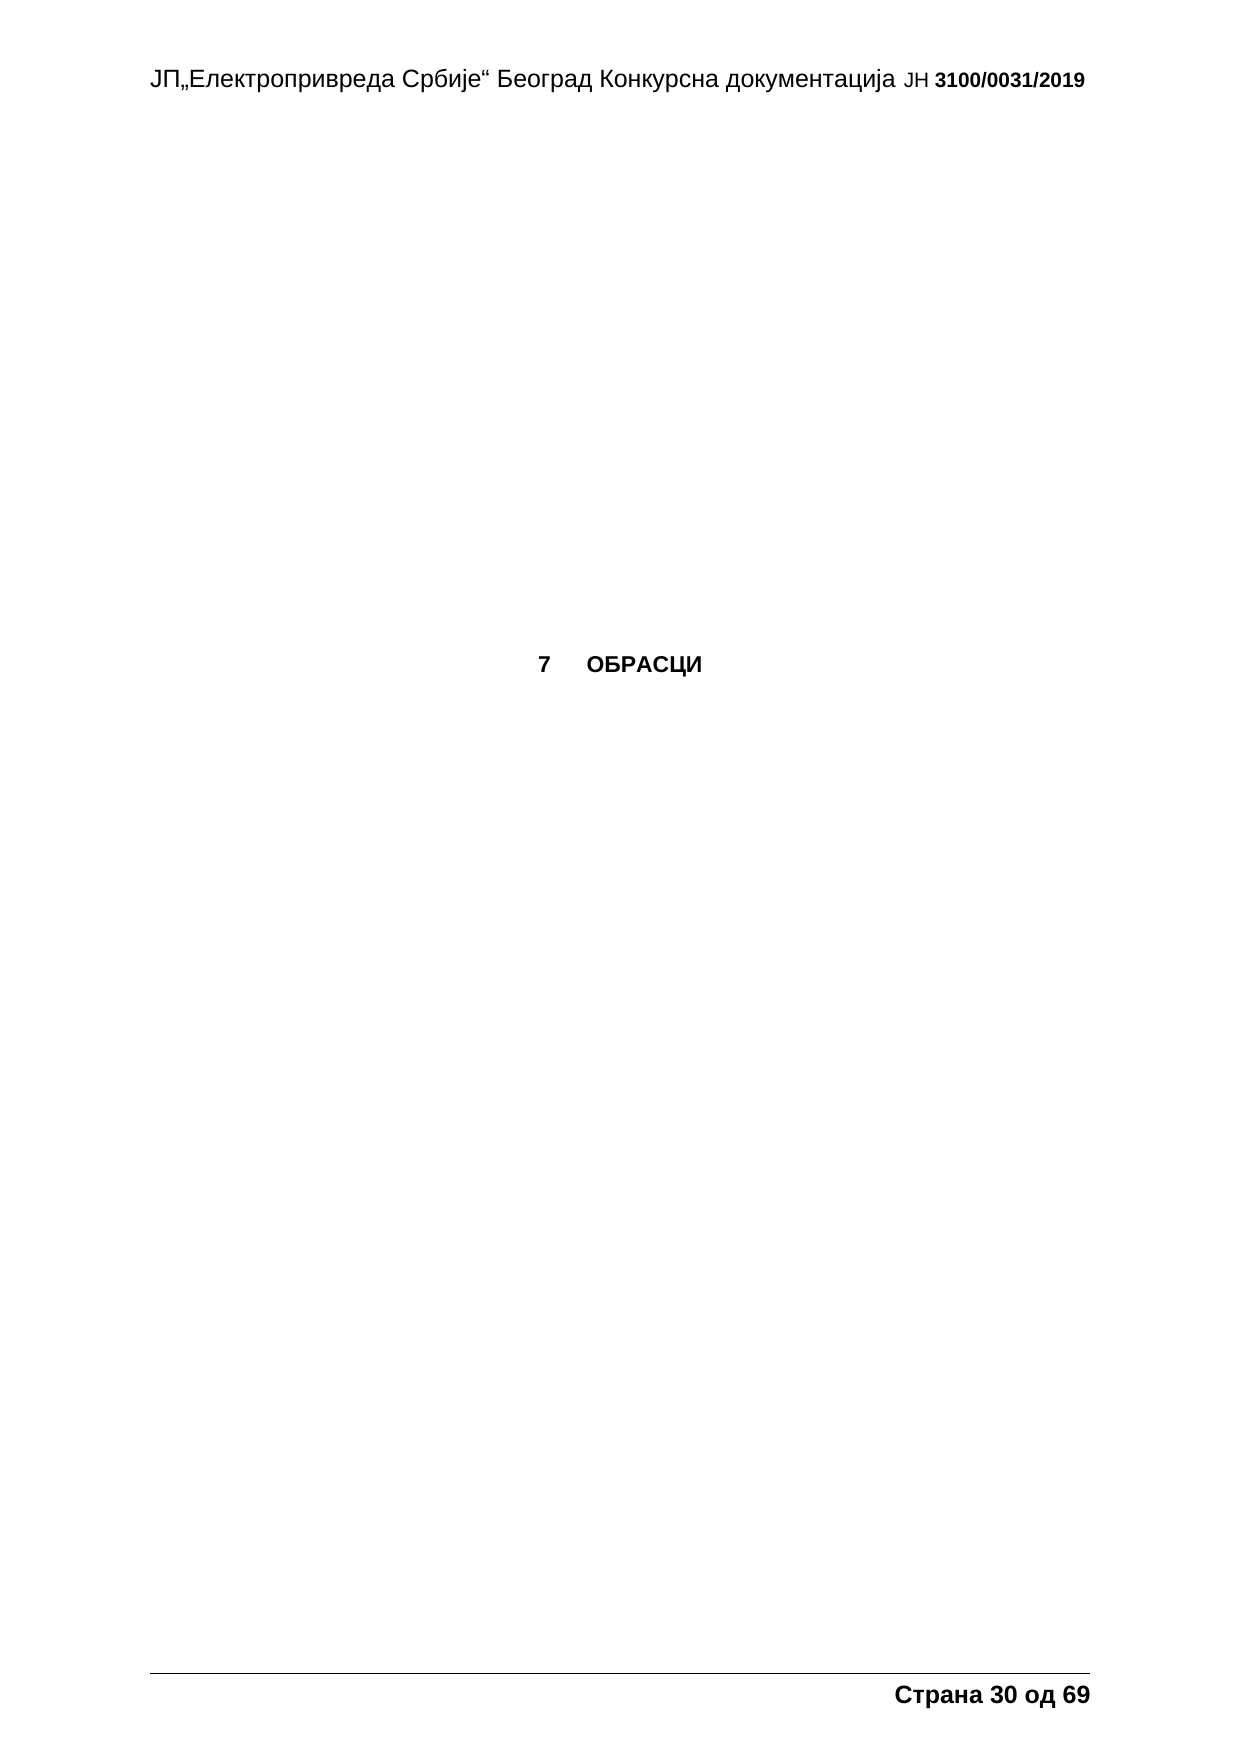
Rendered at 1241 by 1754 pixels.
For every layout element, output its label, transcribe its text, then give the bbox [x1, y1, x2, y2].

list ОБРАСЦИ [150, 651, 1090, 677]
